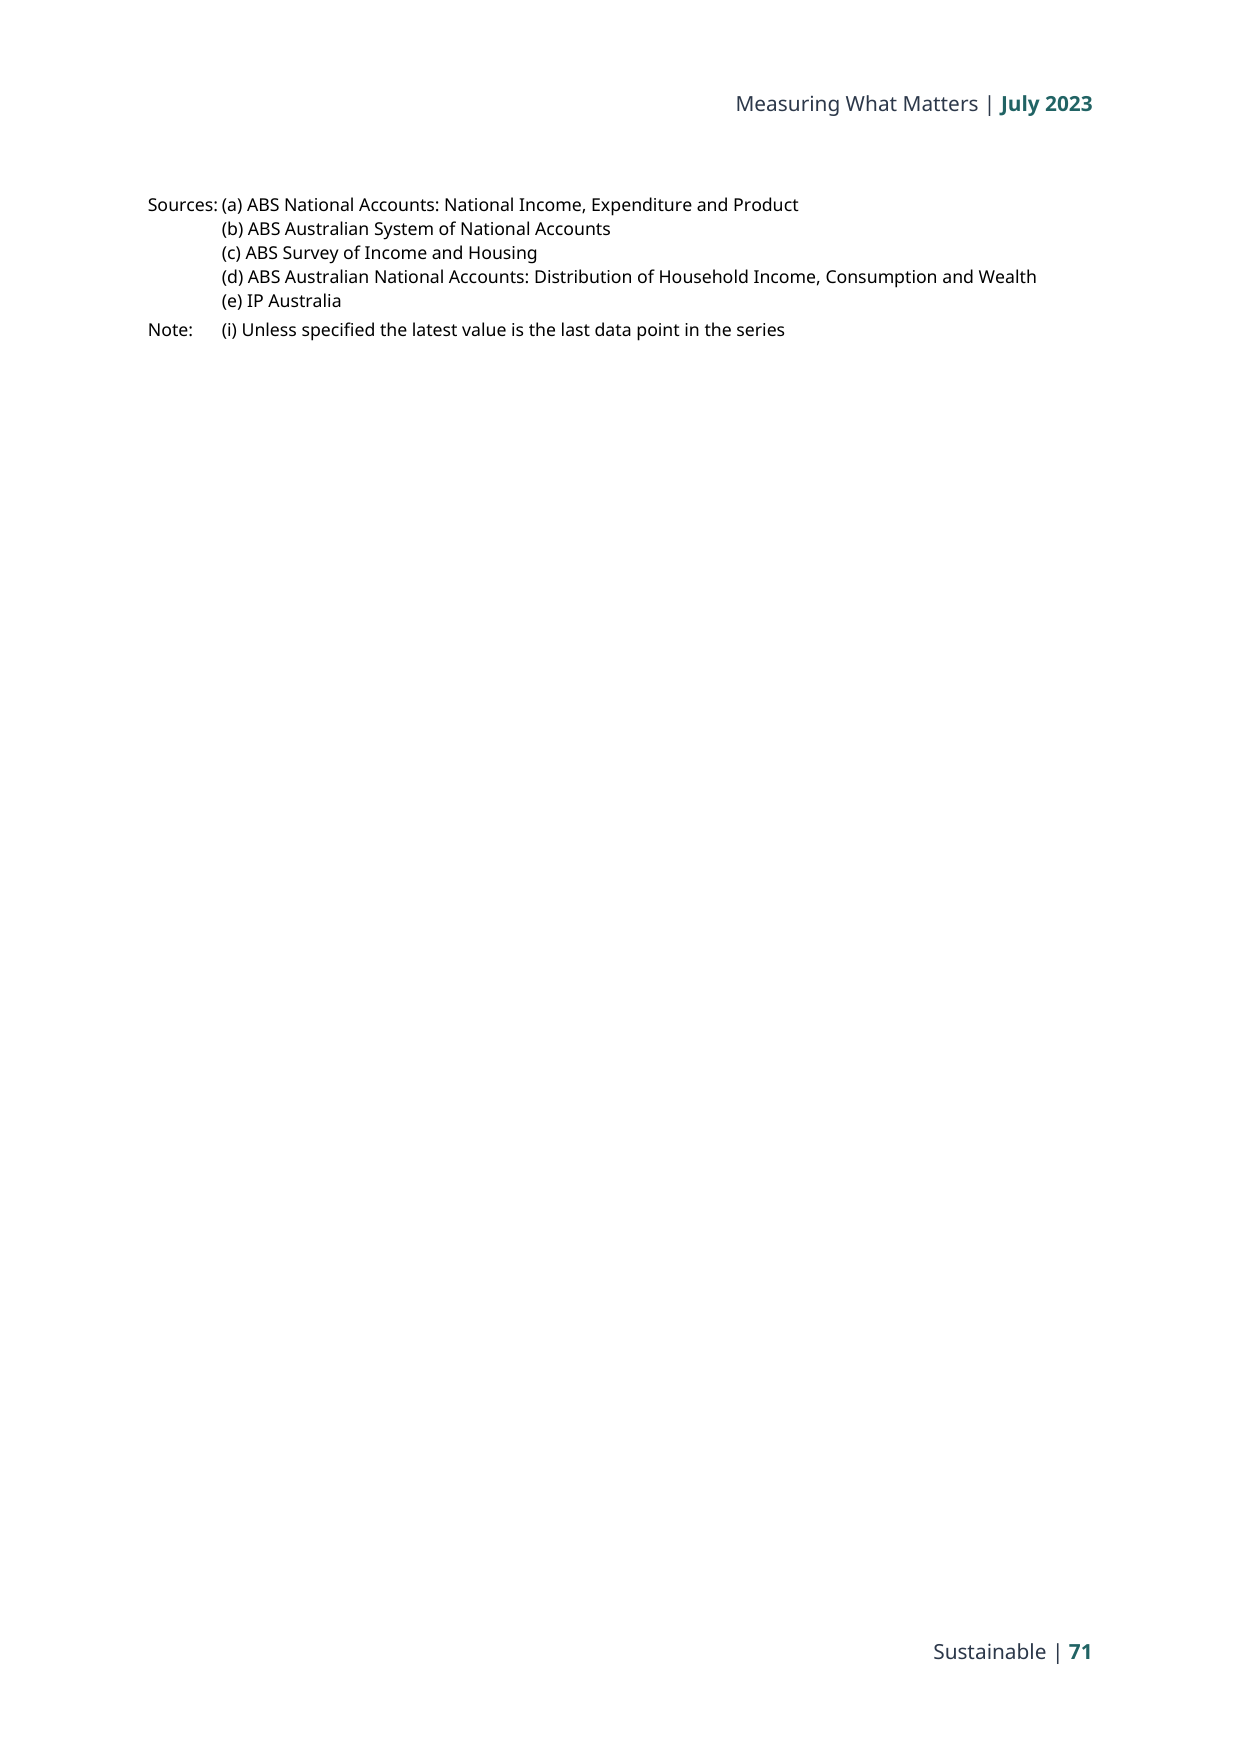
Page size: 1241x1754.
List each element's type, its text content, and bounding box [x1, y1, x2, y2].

text Sources: (a) ABS National Accounts: National Income, Expenditure and Product (b) ABS Australian System of National Accounts (c) ABS Survey of Income and Housing (d) ABS Australian National Accounts: Distribution of Household Income, Consumption and Wealth (e) IP Australia [148, 192, 1092, 313]
text Note: (i) Unless specified the latest value is the last data point in the series [148, 317, 1092, 341]
